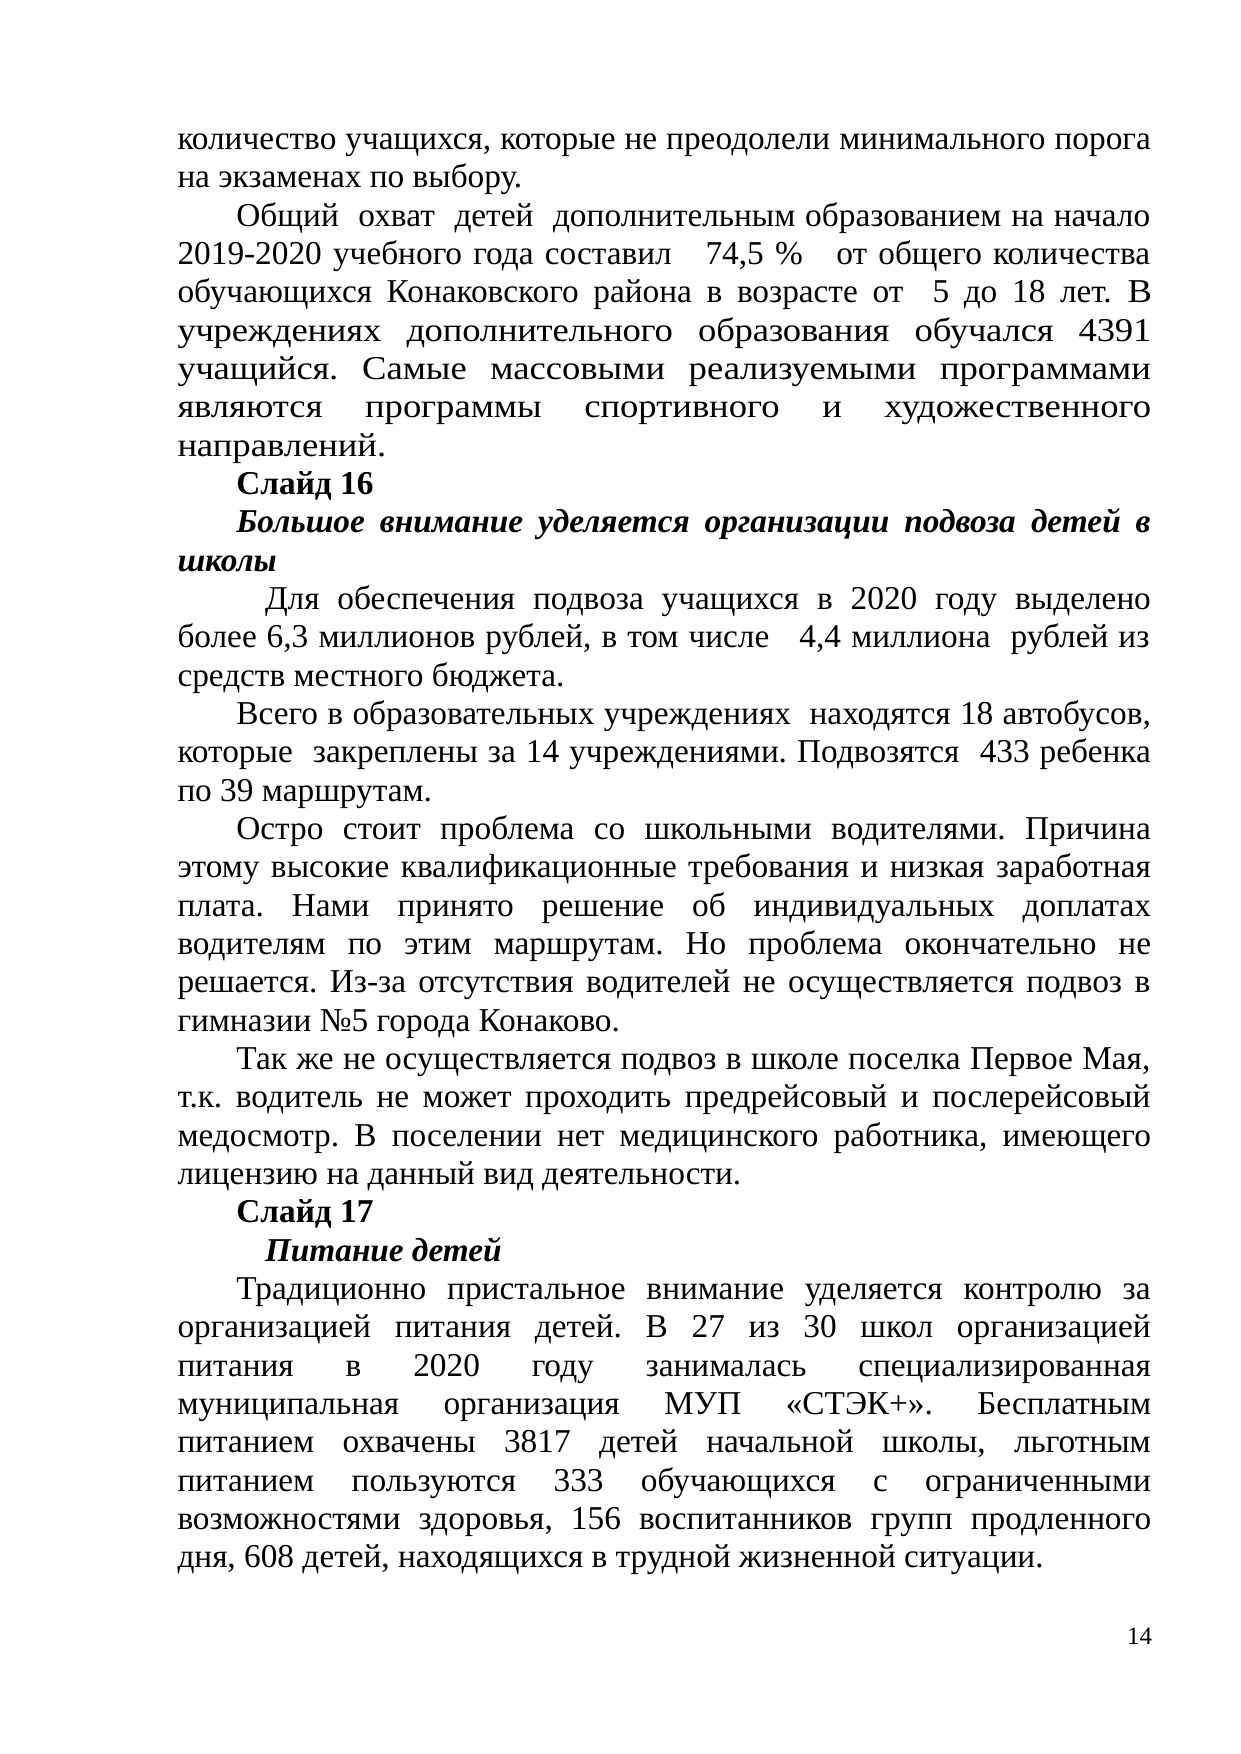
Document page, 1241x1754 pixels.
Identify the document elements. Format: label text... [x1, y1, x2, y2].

text Для обеспечения подвоза учащихся в 2020 году выделено более 6,3 миллионов рублей, в том числе 4,4 миллиона рублей из средств местного бюджета. [177, 578, 1152, 693]
text Общий охват детей дополнительным образованием на начало 2019-2020 учебного года составил 74,5 % от общего количества обучающихся Конаковского района в возрасте от 5 до 18 лет. В учреждениях дополнительного образования обучался 4391 учащийся. Самые массовыми реализуемыми программами являются программы спортивного и художественного направлений. [177, 195, 1152, 463]
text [177, 118, 1152, 195]
text Слайд 16 [177, 463, 1152, 501]
text Питание детей [177, 1230, 1152, 1268]
text Традиционно пристальное внимание уделяется контролю за организацией питания детей. В 27 из 30 школ организацией питания в 2020 году занималась специализированная муниципальная организация МУП «СТЭК+». Бесплатным питанием охвачены 3817 детей начальной школы, льготным питанием пользуются 333 обучающихся с ограниченными возможностями здоровья, 156 воспитанников групп продленного дня, 608 детей, находящихся в трудной жизненной ситуации. [177, 1268, 1152, 1575]
text Остро стоит проблема со школьными водителями. Причина этому высокие квалификационные требования и низкая заработная плата. Нами принято решение об индивидуальных доплатах водителям по этим маршрутам. Но проблема окончательно не решается. Из-за отсутствия водителей не осуществляется подвоз в гимназии №5 города Конаково. [177, 808, 1152, 1038]
text Всего в образовательных учреждениях находятся 18 автобусов, которые закреплены за 14 учреждениями. Подвозятся 433 ребенка по 39 маршрутам. [177, 693, 1152, 808]
text Так же не осуществляется подвоз в школе поселка Первое Мая, т.к. водитель не может проходить предрейсовый и послерейсовый медосмотр. В поселении нет медицинского работника, имеющего лицензию на данный вид деятельности. [177, 1038, 1152, 1191]
text Большое внимание уделяется организации подвоза детей в школы [177, 501, 1152, 578]
text Слайд 17 [177, 1191, 1152, 1230]
